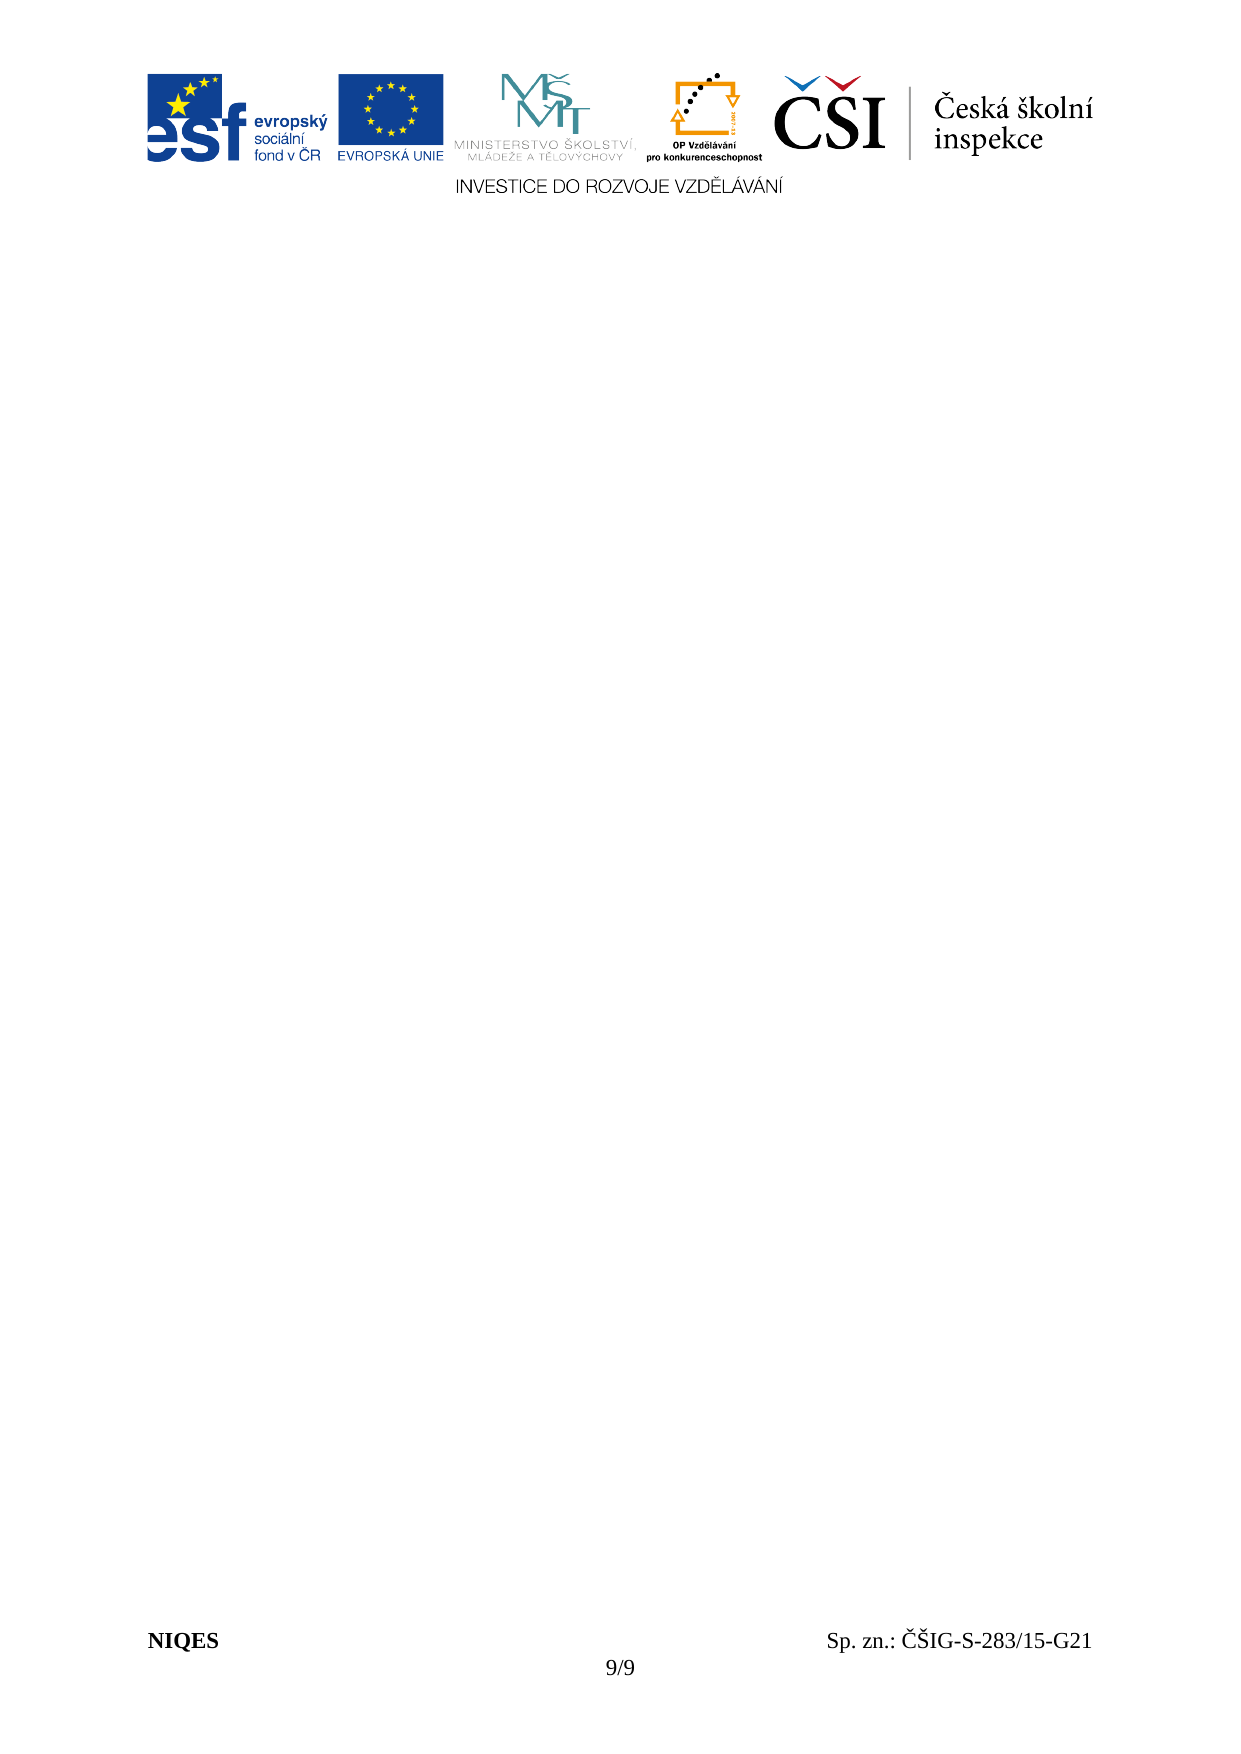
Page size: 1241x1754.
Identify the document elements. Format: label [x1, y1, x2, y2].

picture [147, 73, 1093, 193]
